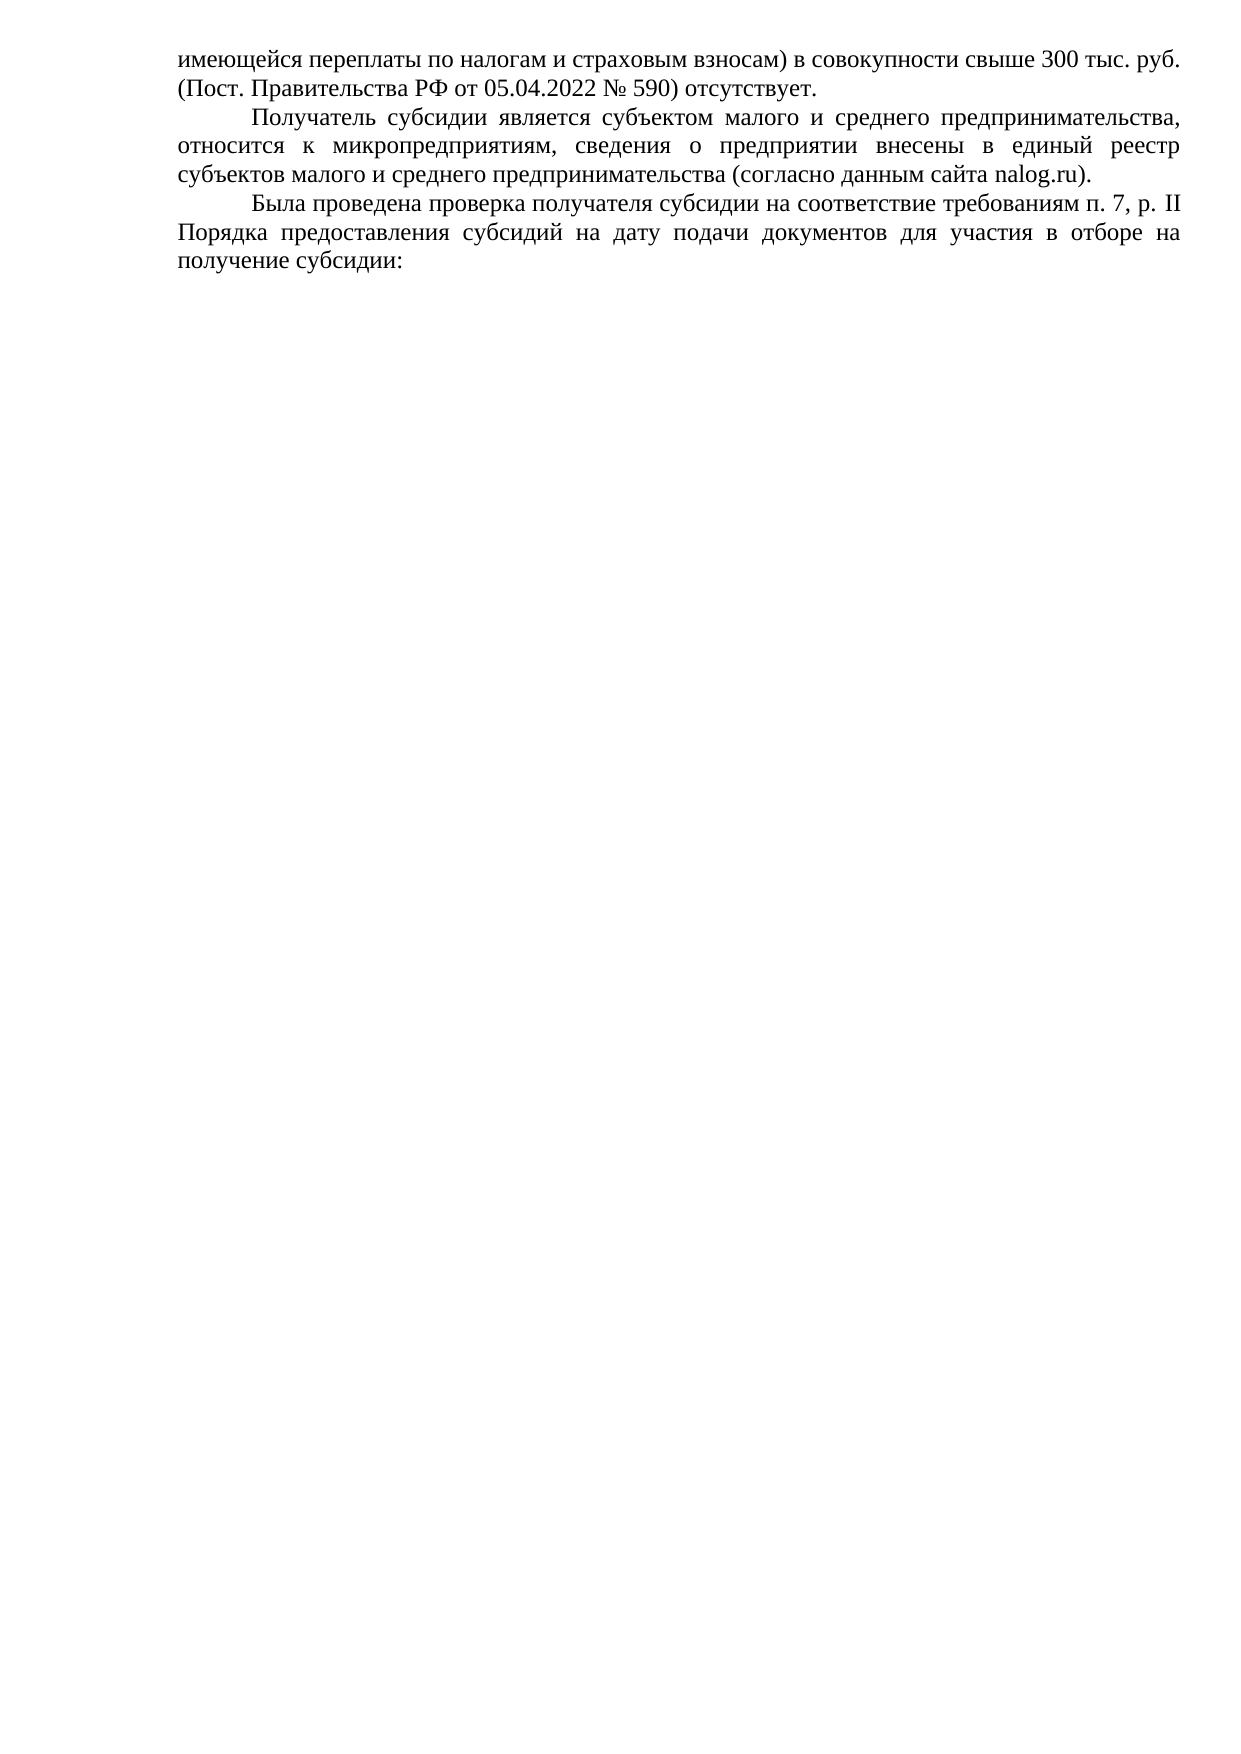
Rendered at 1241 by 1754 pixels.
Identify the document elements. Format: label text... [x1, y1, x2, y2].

text Получатель субсидии является субъектом малого и среднего предпринимательства, относится к микропредприятиям, сведения о предприятии внесены в единый реестр субъектов малого и среднего предпринимательства (согласно данным сайта nalog.ru). [177, 102, 1181, 188]
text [177, 44, 1181, 102]
text Была проведена проверка получателя субсидии на соответствие требованиям п. 7, р. II Порядка предоставления субсидий на дату подачи документов для участия в отборе на получение субсидии: [177, 188, 1181, 274]
